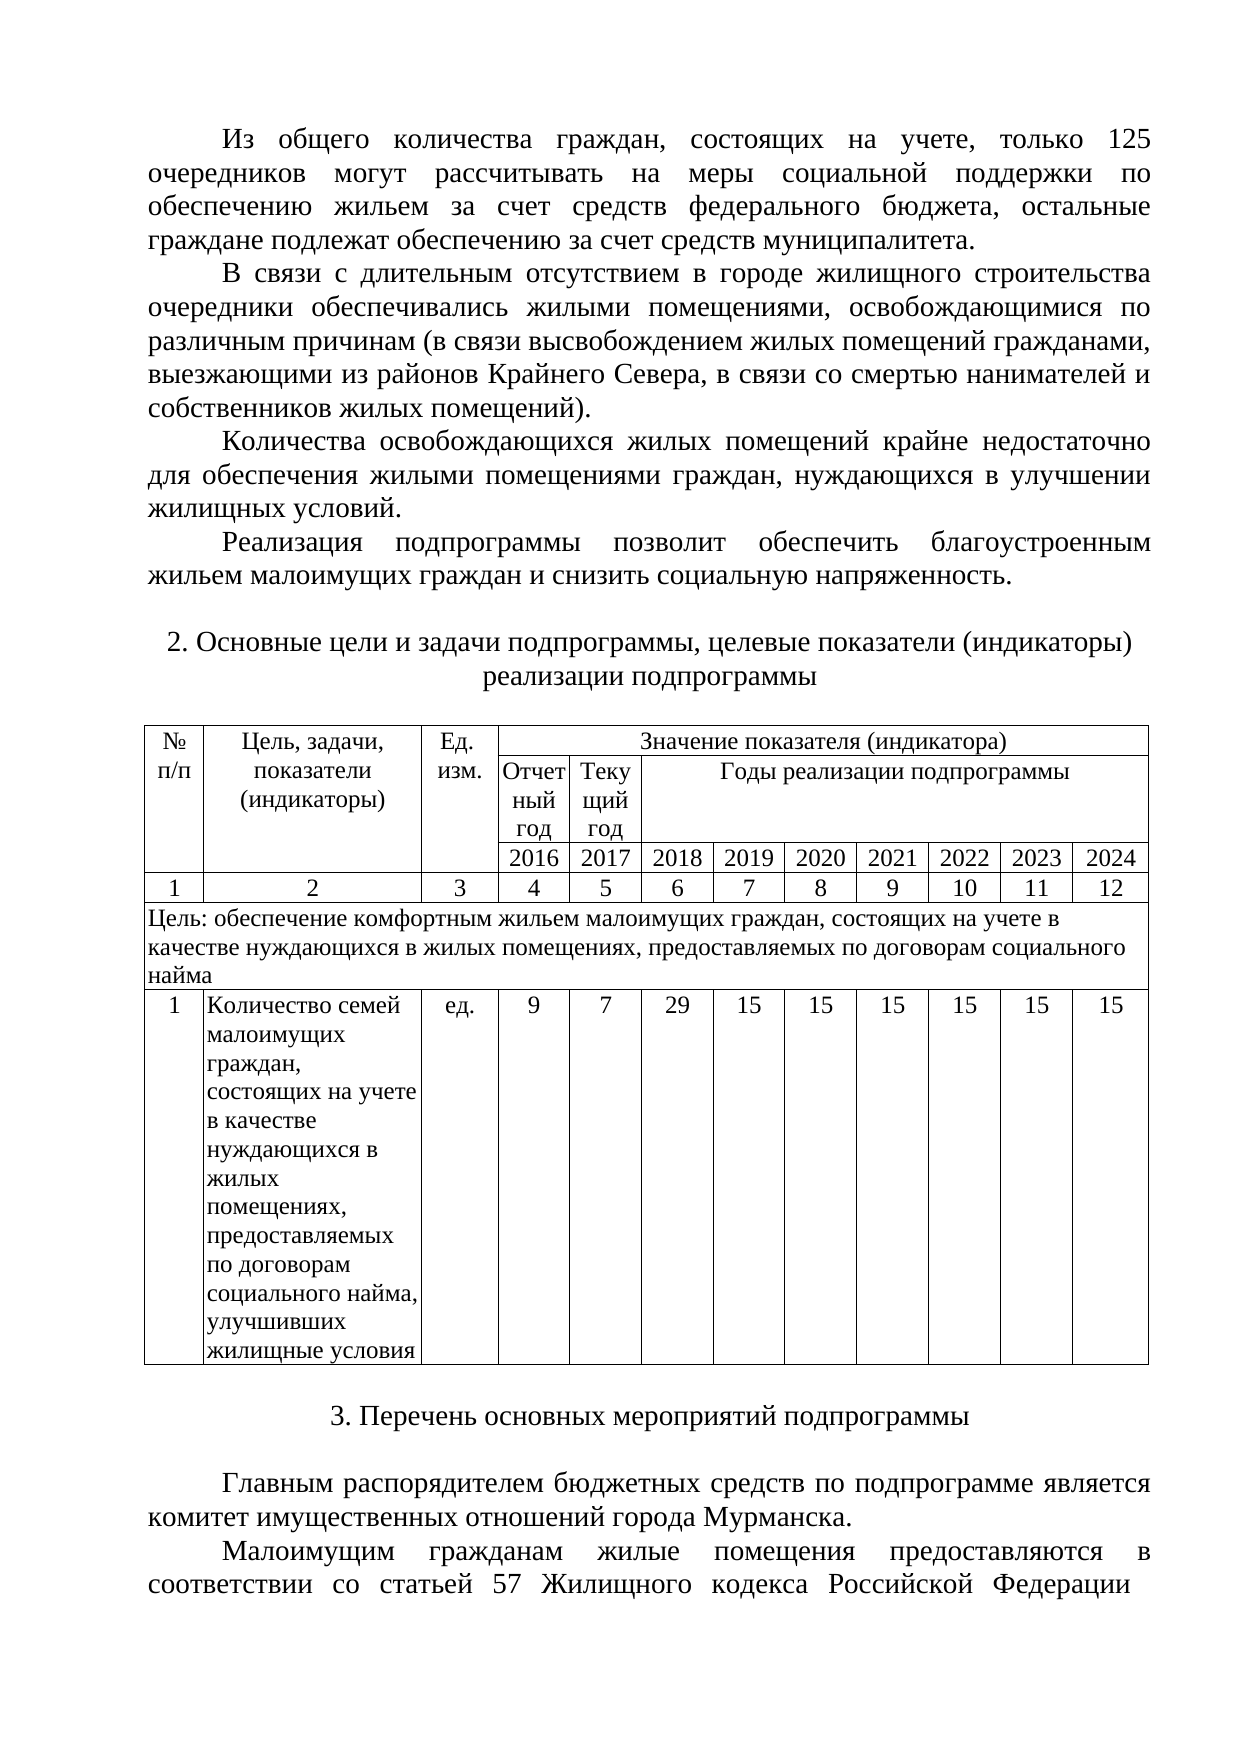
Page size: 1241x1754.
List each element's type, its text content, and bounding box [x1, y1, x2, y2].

table_cell 3 [422, 873, 498, 902]
table_cell 8 [785, 873, 856, 902]
table_header Значение показателя (индикатора) [499, 726, 1148, 755]
table_cell Количество семей малоимущих граждан, состоящих на учете в качестве нуждающихся в жилых помещениях, предоставляемых по договорам социального найма, улучшивших жилищные условия [204, 990, 421, 1364]
table_cell 1 [145, 990, 203, 1364]
table_cell 15 [1001, 990, 1072, 1364]
table_cell 2017 [570, 843, 641, 872]
text Количества освобождающихся жилых помещений крайне недостаточно для обеспечения жилыми помещениями граждан, нуждающихся в улучшении жилищных условий. [148, 423, 1152, 524]
table_cell Годы реализации подпрограммы [642, 756, 1148, 842]
text Из общего количества граждан, состоящих на учете, только 125 очередников могут рассчитывать на меры социальной поддержки по обеспечению жильем за счет средств федерального бюджета, остальные граждане подлежат обеспечению за счет средств муниципалитета. [148, 121, 1152, 256]
table_cell 2 [204, 873, 421, 902]
table_cell 9 [857, 873, 928, 902]
table_cell ед. [422, 990, 498, 1364]
text В связи с длительным отсутствием в городе жилищного строительства очередники обеспечивались жилыми помещениями, освобождающимися по различным причинам (в связи высвобождением жилых помещений гражданами, выезжающими из районов Крайнего Севера, в связи со смертью нанимателей и собственников жилых помещений). [148, 256, 1152, 423]
table_cell 2021 [857, 843, 928, 872]
table_cell 15 [785, 990, 856, 1364]
table_cell 15 [857, 990, 928, 1364]
table_cell Цель: обеспечение комфортным жильем малоимущих граждан, состоящих на учете в качестве нуждающихся в жилых помещениях, предоставляемых по договорам социального найма [145, 903, 1148, 989]
table_cell 2022 [929, 843, 1000, 872]
table_cell 7 [714, 873, 784, 902]
table_cell 15 [714, 990, 784, 1364]
table_cell 9 [499, 990, 569, 1364]
table_cell 5 [570, 873, 641, 902]
table_cell 2023 [1001, 843, 1072, 872]
text Главным распорядителем бюджетных средств по подпрограмме является комитет имущественных отношений города Мурманска. [148, 1466, 1152, 1533]
table_cell 15 [929, 990, 1000, 1364]
table_cell 29 [642, 990, 713, 1364]
table_cell 1 [145, 873, 203, 902]
table_cell 10 [929, 873, 1000, 902]
list 2. Основные цели и задачи подпрограммы, целевые показатели (индикаторы) реализации подпрограммы [148, 624, 1152, 692]
table_header № п/п [145, 726, 203, 872]
text Реализация подпрограммы позволит обеспечить благоустроенным жильем малоимущих граждан и снизить социальную напряженность. [148, 524, 1152, 591]
table_cell 7 [570, 990, 641, 1364]
table_cell 2020 [785, 843, 856, 872]
table_cell Отчетный год [499, 756, 569, 842]
table_cell 15 [1073, 990, 1148, 1364]
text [148, 1533, 1152, 1600]
table_header Ед. изм. [422, 726, 498, 872]
table_cell 2024 [1073, 843, 1148, 872]
table_cell Текущий год [570, 756, 641, 842]
table_cell 4 [499, 873, 569, 902]
table_cell 12 [1073, 873, 1148, 902]
table_cell 2019 [714, 843, 784, 872]
table_cell 2016 [499, 843, 569, 872]
table_header Цель, задачи, показатели (индикаторы) [204, 726, 421, 872]
table_cell 2018 [642, 843, 713, 872]
table_cell 6 [642, 873, 713, 902]
text 3. Перечень основных мероприятий подпрограммы [148, 1398, 1152, 1432]
table_cell 11 [1001, 873, 1072, 902]
